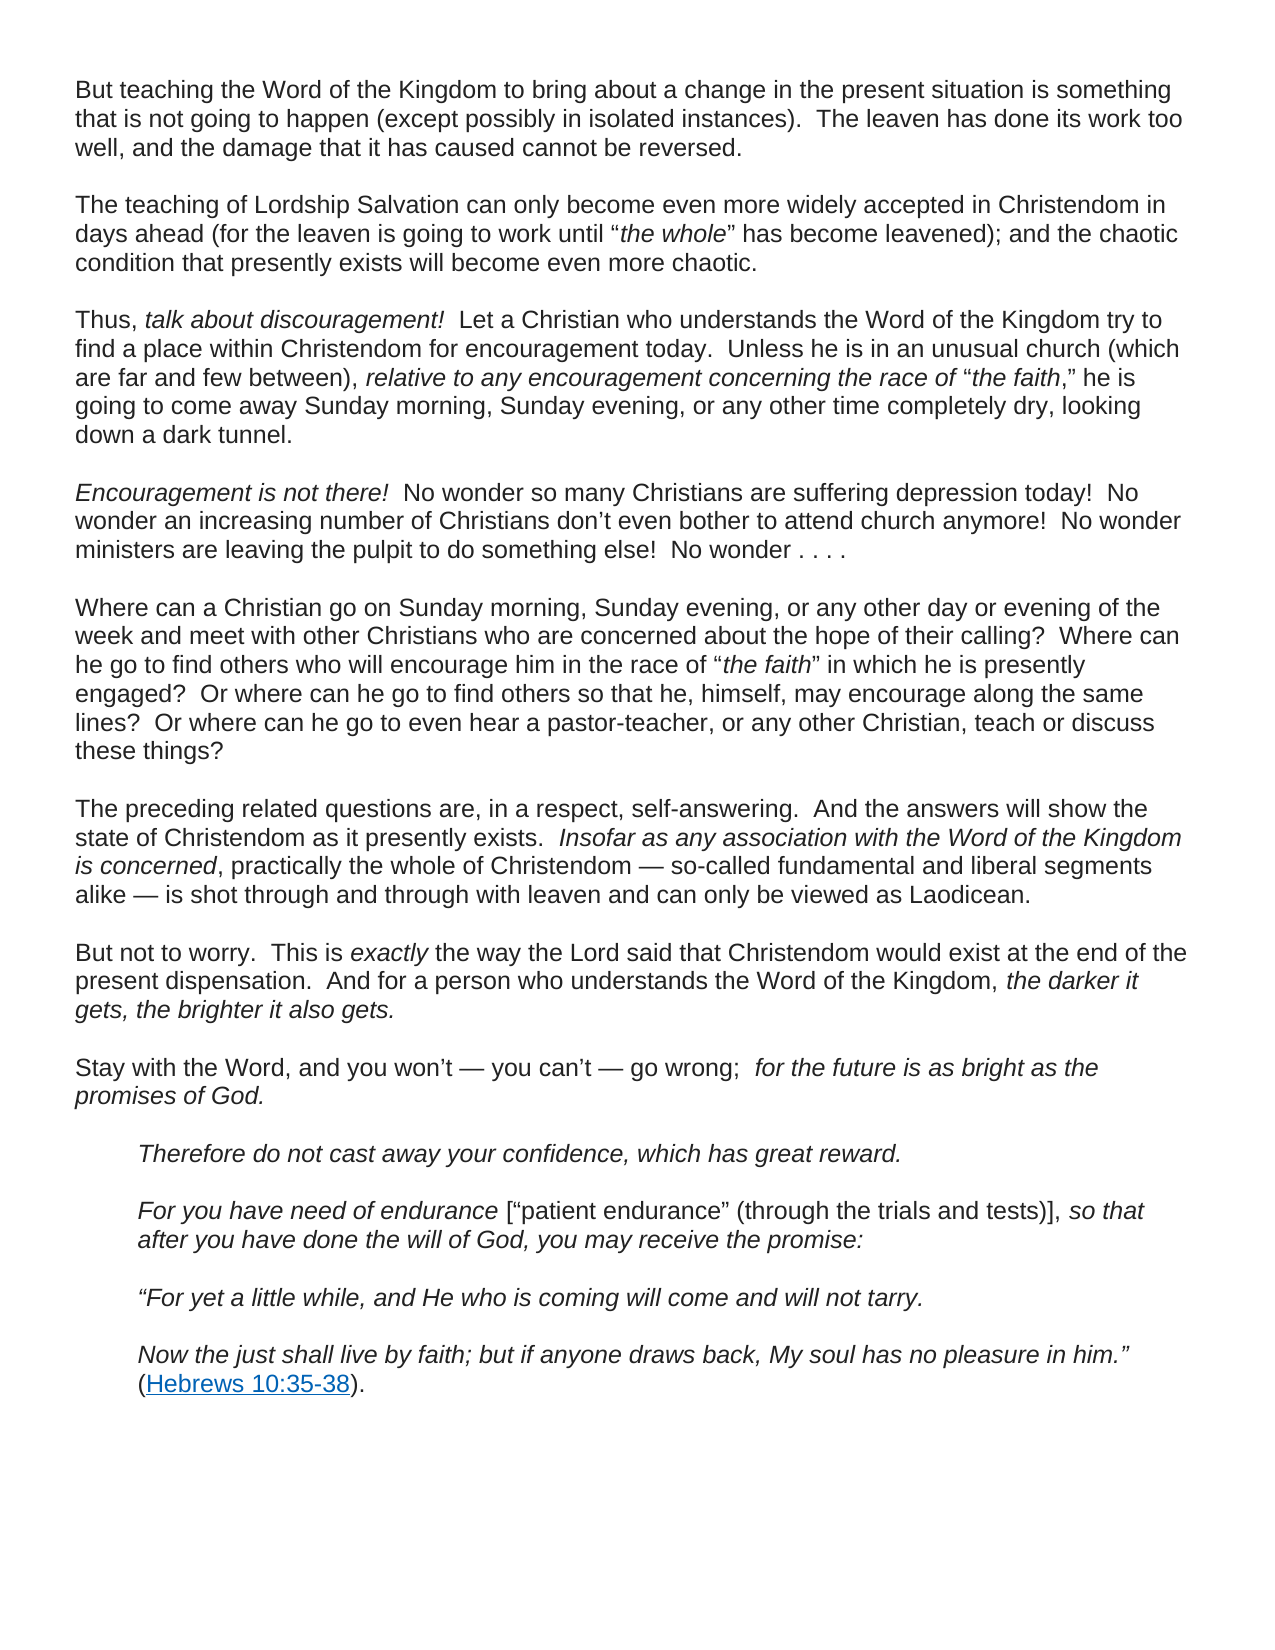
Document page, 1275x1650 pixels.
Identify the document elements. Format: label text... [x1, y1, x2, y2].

text “For yet a little while, and He who is coming will come and will not tarry. [137, 1282, 1200, 1311]
text The teaching of Lordship Salvation can only become even more widely accepted in Christendom in days ahead (for the leaven is going to work until “the whole” has become leavened); and the chaotic condition that presently exists will become even more chaotic. [75, 190, 1200, 276]
text But not to worry. This is exactly the way the Lord said that Christendom would exist at the end of the present dispensation. And for a person who understands the Word of the Kingdom, the darker it gets, the brighter it also gets. [75, 937, 1200, 1024]
text The preceding related questions are, in a respect, self-answering. And the answers will show the state of Christendom as it presently exists. Insofar as any association with the Word of the Kingdom is concerned, practically the whole of Christendom — so-called fundamental and liberal segments alike — is shot through and through with leaven and can only be viewed as Laodicean. [75, 794, 1200, 909]
text But teaching the Word of the Kingdom to bring about a change in the present situation is something that is not going to happen (except possibly in isolated instances). The leaven has done its work too well, and the damage that it has caused cannot be reversed. [75, 75, 1200, 161]
text Now the just shall live by faith; but if anyone draws back, My soul has no pleasure in him.” (Hebrews 10:35-38). [137, 1340, 1200, 1397]
text For you have need of endurance [“patient endurance” (through the trials and tests)], so that after you have done the will of God, you may receive the promise: [137, 1196, 1200, 1254]
text Where can a Christian go on Sunday morning, Sunday evening, or any other day or evening of the week and meet with other Christians who are concerned about the hope of their calling? Where can he go to find others who will encourage him in the race of “the faith” in which he is presently engaged? Or where can he go to find others so that he, himself, may encourage along the same lines? Or where can he go to even hear a pastor-teacher, or any other Christian, teach or discuss these things? [75, 592, 1200, 765]
text Encouragement is not there! No wonder so many Christians are suffering depression today! No wonder an increasing number of Christians don’t even bother to attend church anymore! No wonder ministers are leaving the pulpit to do something else! No wonder . . . . [75, 477, 1200, 564]
text Thus, talk about discouragement! Let a Christian who understands the Word of the Kingdom try to find a place within Christendom for encouragement today. Unless he is in an unusual church (which are far and few between), relative to any encouragement concerning the race of “the faith,” he is going to come away Sunday morning, Sunday evening, or any other time completely dry, looking down a dark tunnel. [75, 305, 1200, 449]
text Therefore do not cast away your confidence, which has great reward. [137, 1139, 1200, 1167]
text Stay with the Word, and you won’t — you can’t — go wrong; for the future is as bright as the promises of God. [75, 1052, 1200, 1110]
